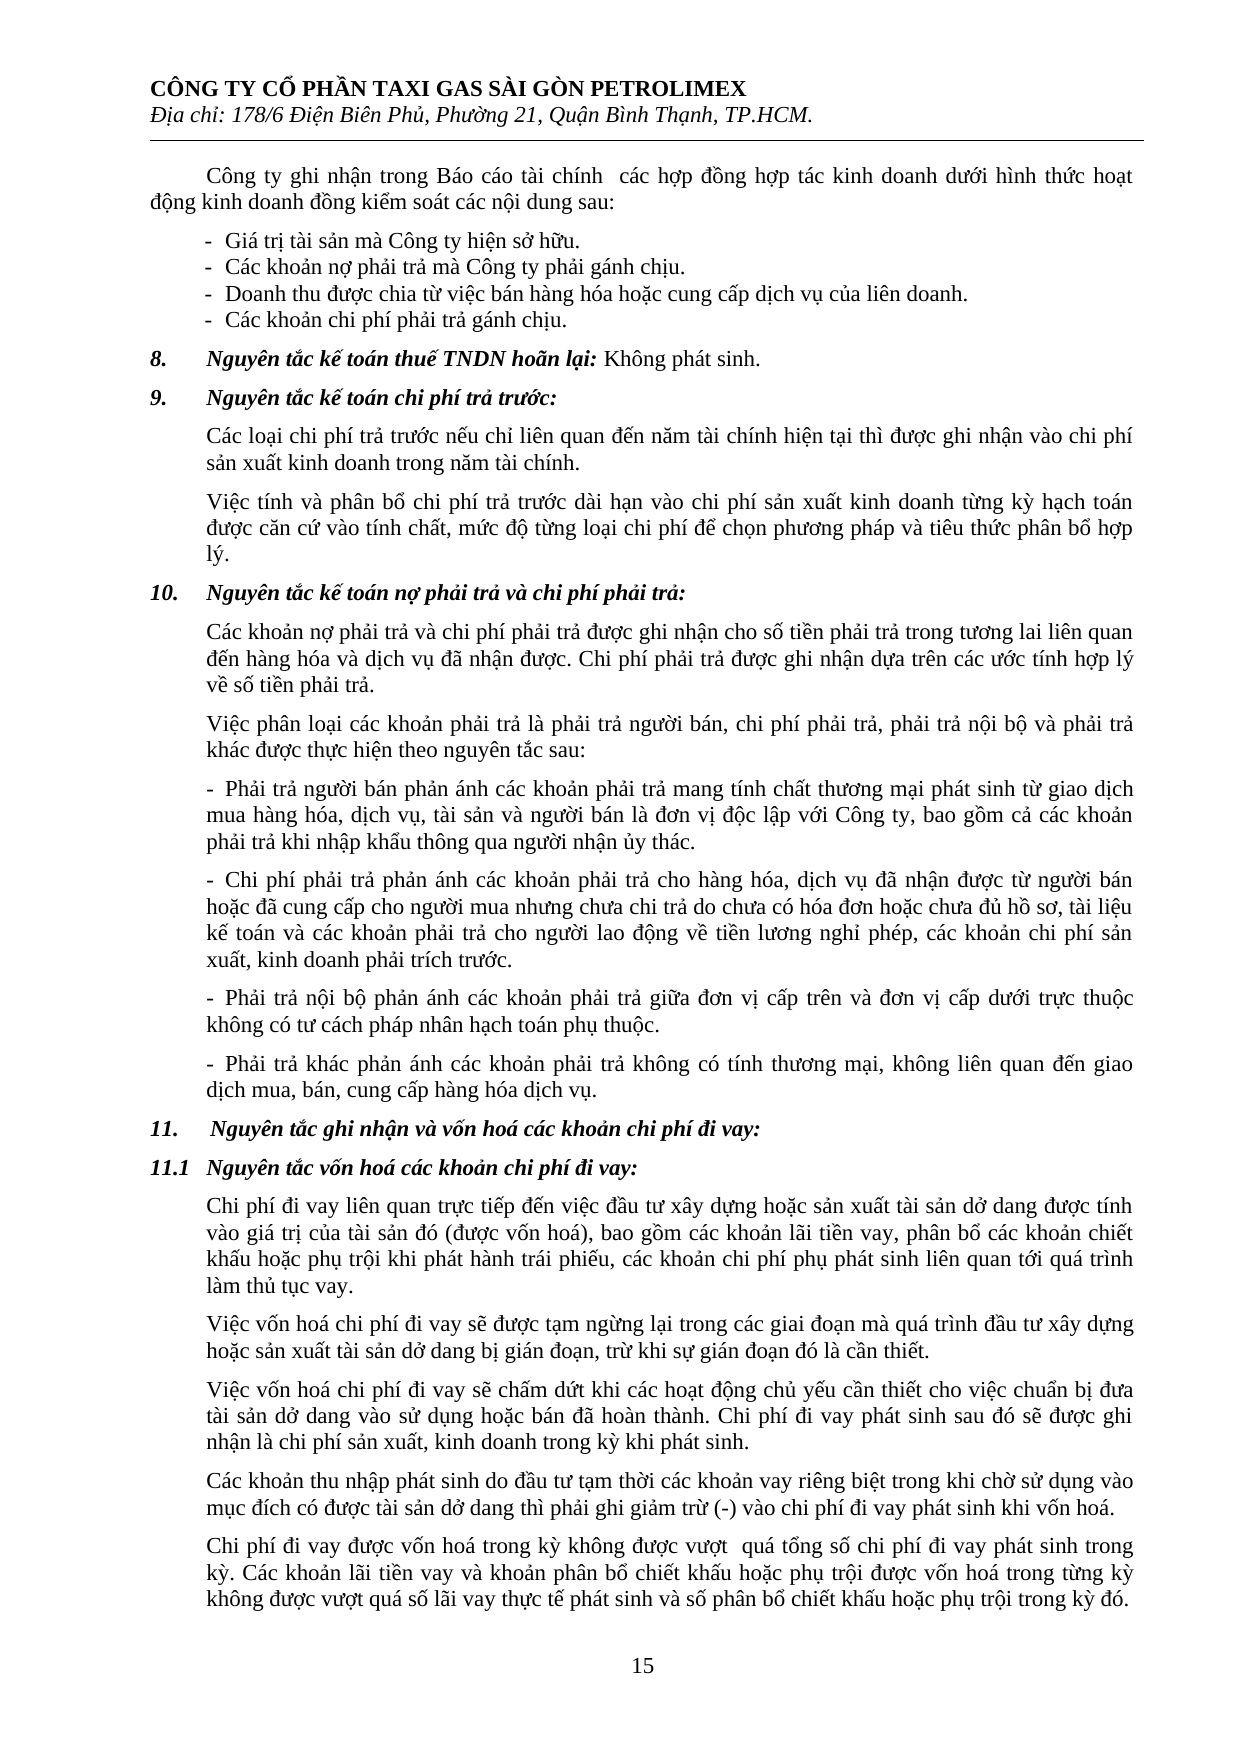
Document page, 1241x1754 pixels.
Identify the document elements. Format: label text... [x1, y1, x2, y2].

list Phải trả khác phản ánh các khoản phải trả không có tính thương mại, không liên quan đến giao dịch mua, bán, cung cấp hàng hóa dịch vụ. [206, 1050, 1135, 1102]
list Phải trả nội bộ phản ánh các khoản phải trả giữa đơn vị cấp trên và đơn vị cấp dưới trực thuộc không có tư cách pháp nhân hạch toán phụ thuộc. [206, 984, 1135, 1037]
text Việc tính và phân bổ chi phí trả trước dài hạn vào chi phí sản xuất kinh doanh từng kỳ hạch toán được căn cứ vào tính chất, mức độ từng loại chi phí để chọn phương pháp và tiêu thức phân bổ hợp lý. [206, 488, 1135, 567]
list Nguyên tắc kế toán nợ phải trả và chi phí phải trả: [150, 579, 1135, 606]
text Chi phí đi vay được vốn hoá trong kỳ không được vượt quá tổng số chi phí đi vay phát sinh trong kỳ. Các khoản lãi tiền vay và khoản phân bổ chiết khấu hoặc phụ trội được vốn hoá trong từng kỳ không được vượt quá số lãi vay thực tế phát sinh và số phân bổ chiết khấu hoặc phụ trội trong kỳ đó. [206, 1532, 1135, 1612]
list Giá trị tài sản mà Công ty hiện sở hữu. [204, 227, 1135, 253]
text Công ty ghi nhận trong Báo cáo tài chính các hợp đồng hợp tác kinh doanh dưới hình thức hoạt động kinh doanh đồng kiểm soát các nội dung sau: [150, 162, 1135, 214]
list Nguyên tắc vốn hoá các khoản chi phí đi vay: [150, 1154, 1135, 1180]
list Nguyên tắc kế toán chi phí trả trước: [150, 384, 1135, 410]
list Nguyên tắc ghi nhận và vốn hoá các khoản chi phí đi vay: [150, 1115, 1135, 1141]
list Doanh thu được chia từ việc bán hàng hóa hoặc cung cấp dịch vụ của liên doanh. [204, 280, 1135, 306]
text Các loại chi phí trả trước nếu chỉ liên quan đến năm tài chính hiện tại thì được ghi nhận vào chi phí sản xuất kinh doanh trong năm tài chính. [206, 423, 1135, 475]
text Các khoản nợ phải trả và chi phí phải trả được ghi nhận cho số tiền phải trả trong tương lai liên quan đến hàng hóa và dịch vụ đã nhận được. Chi phí phải trả được ghi nhận dựa trên các ước tính hợp lý về số tiền phải trả. [206, 618, 1135, 697]
text Việc vốn hoá chi phí đi vay sẽ được tạm ngừng lại trong các giai đoạn mà quá trình đầu tư xây dựng hoặc sản xuất tài sản dở dang bị gián đoạn, trừ khi sự gián đoạn đó là cần thiết. [206, 1311, 1135, 1363]
text Việc phân loại các khoản phải trả là phải trả người bán, chi phí phải trả, phải trả nội bộ và phải trả khác được thực hiện theo nguyên tắc sau: [206, 710, 1135, 762]
list Nguyên tắc kế toán thuế TNDN hoãn lại: Không phát sinh. [150, 345, 1135, 371]
text Các khoản thu nhập phát sinh do đầu tư tạm thời các khoản vay riêng biệt trong khi chờ sử dụng vào mục đích có được tài sản dở dang thì phải ghi giảm trừ (-) vào chi phí đi vay phát sinh khi vốn hoá. [206, 1467, 1135, 1520]
list Các khoản nợ phải trả mà Công ty phải gánh chịu. [204, 253, 1135, 280]
list Các khoản chi phí phải trả gánh chịu. [204, 306, 1135, 332]
text Chi phí đi vay liên quan trực tiếp đến việc đầu tư xây dựng hoặc sản xuất tài sản dở dang được tính vào giá trị của tài sản đó (được vốn hoá), bao gồm các khoản lãi tiền vay, phân bổ các khoản chiết khấu hoặc phụ trội khi phát hành trái phiếu, các khoản chi phí phụ phát sinh liên quan tới quá trình làm thủ tục vay. [206, 1193, 1135, 1298]
text Việc vốn hoá chi phí đi vay sẽ chấm dứt khi các hoạt động chủ yếu cần thiết cho việc chuẩn bị đưa tài sản dở dang vào sử dụng hoặc bán đã hoàn thành. Chi phí đi vay phát sinh sau đó sẽ được ghi nhận là chi phí sản xuất, kinh doanh trong kỳ khi phát sinh. [206, 1376, 1135, 1455]
list Phải trả người bán phản ánh các khoản phải trả mang tính chất thương mại phát sinh từ giao dịch mua hàng hóa, dịch vụ, tài sản và người bán là đơn vị độc lập với Công ty, bao gồm cả các khoản phải trả khi nhập khẩu thông qua người nhận ủy thác. [206, 775, 1135, 854]
list Chi phí phải trả phản ánh các khoản phải trả cho hàng hóa, dịch vụ đã nhận được từ người bán hoặc đã cung cấp cho người mua nhưng chưa chi trả do chưa có hóa đơn hoặc chưa đủ hồ sơ, tài liệu kế toán và các khoản phải trả cho người lao động về tiền lương nghỉ phép, các khoản chi phí sản xuất, kinh doanh phải trích trước. [206, 867, 1135, 972]
